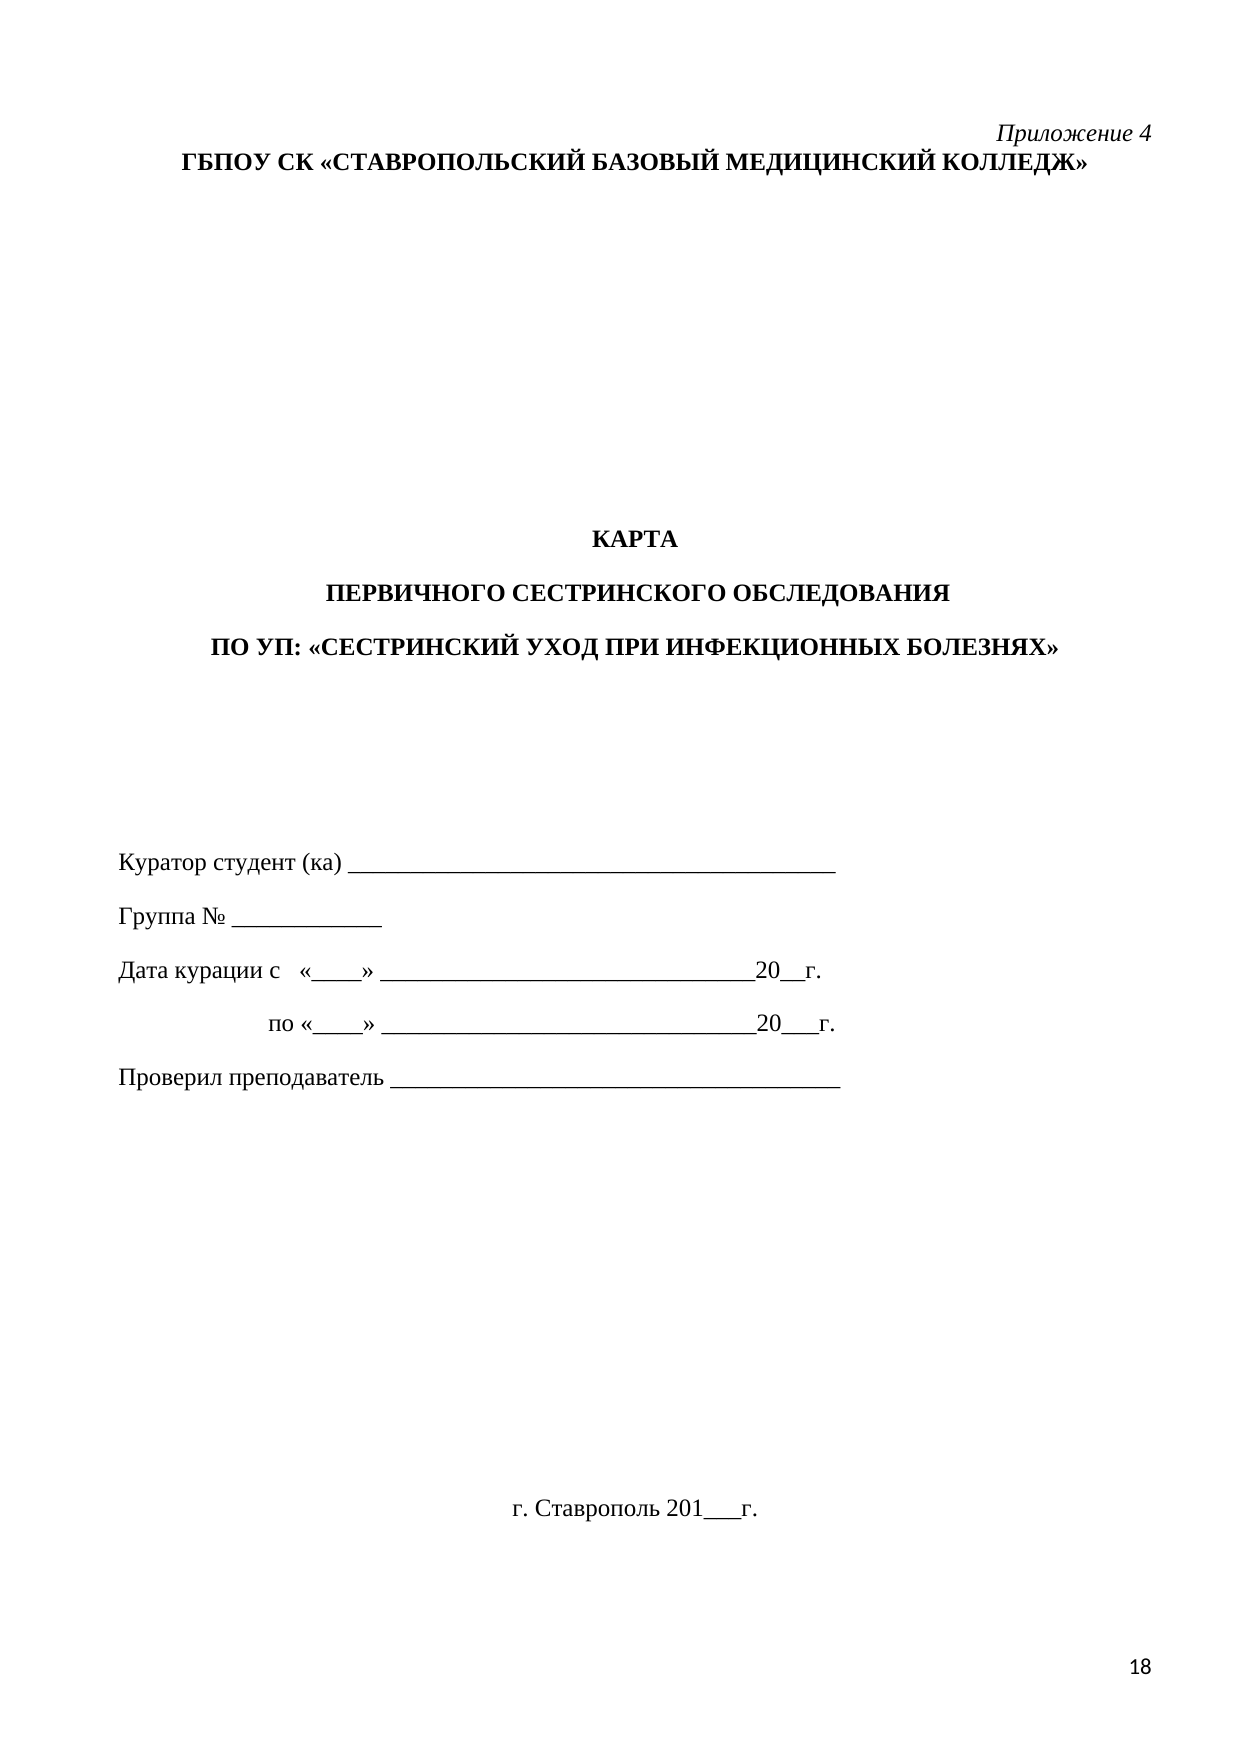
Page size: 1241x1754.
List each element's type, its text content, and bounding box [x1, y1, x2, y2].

text Группа № ____________ [118, 901, 1152, 929]
text Проверил преподаватель ____________________________________ [118, 1062, 1152, 1091]
text ГБПОУ СК «СТАВРОПОЛЬСКИЙ БАЗОВЫЙ МЕДИЦИНСКИЙ КОЛЛЕДЖ» [118, 147, 1152, 176]
text ПЕРВИЧНОГО СЕСТРИНСКОГО ОБСЛЕДОВАНИЯ [118, 578, 1152, 606]
text г. Ставрополь 201___г. [118, 1493, 1152, 1522]
text Дата курации с «____» ______________________________20__г. [118, 955, 1152, 983]
text ПО УП: «СЕСТРИНСКИЙ УХОД ПРИ ИНФЕКЦИОННЫХ БОЛЕЗНЯХ» [118, 632, 1152, 660]
text Приложение 4 [118, 118, 1152, 147]
text КАРТА [118, 524, 1152, 553]
text Куратор студент (ка) _______________________________________ [118, 847, 1152, 876]
text по «____» ______________________________20___г. [118, 1008, 1152, 1037]
